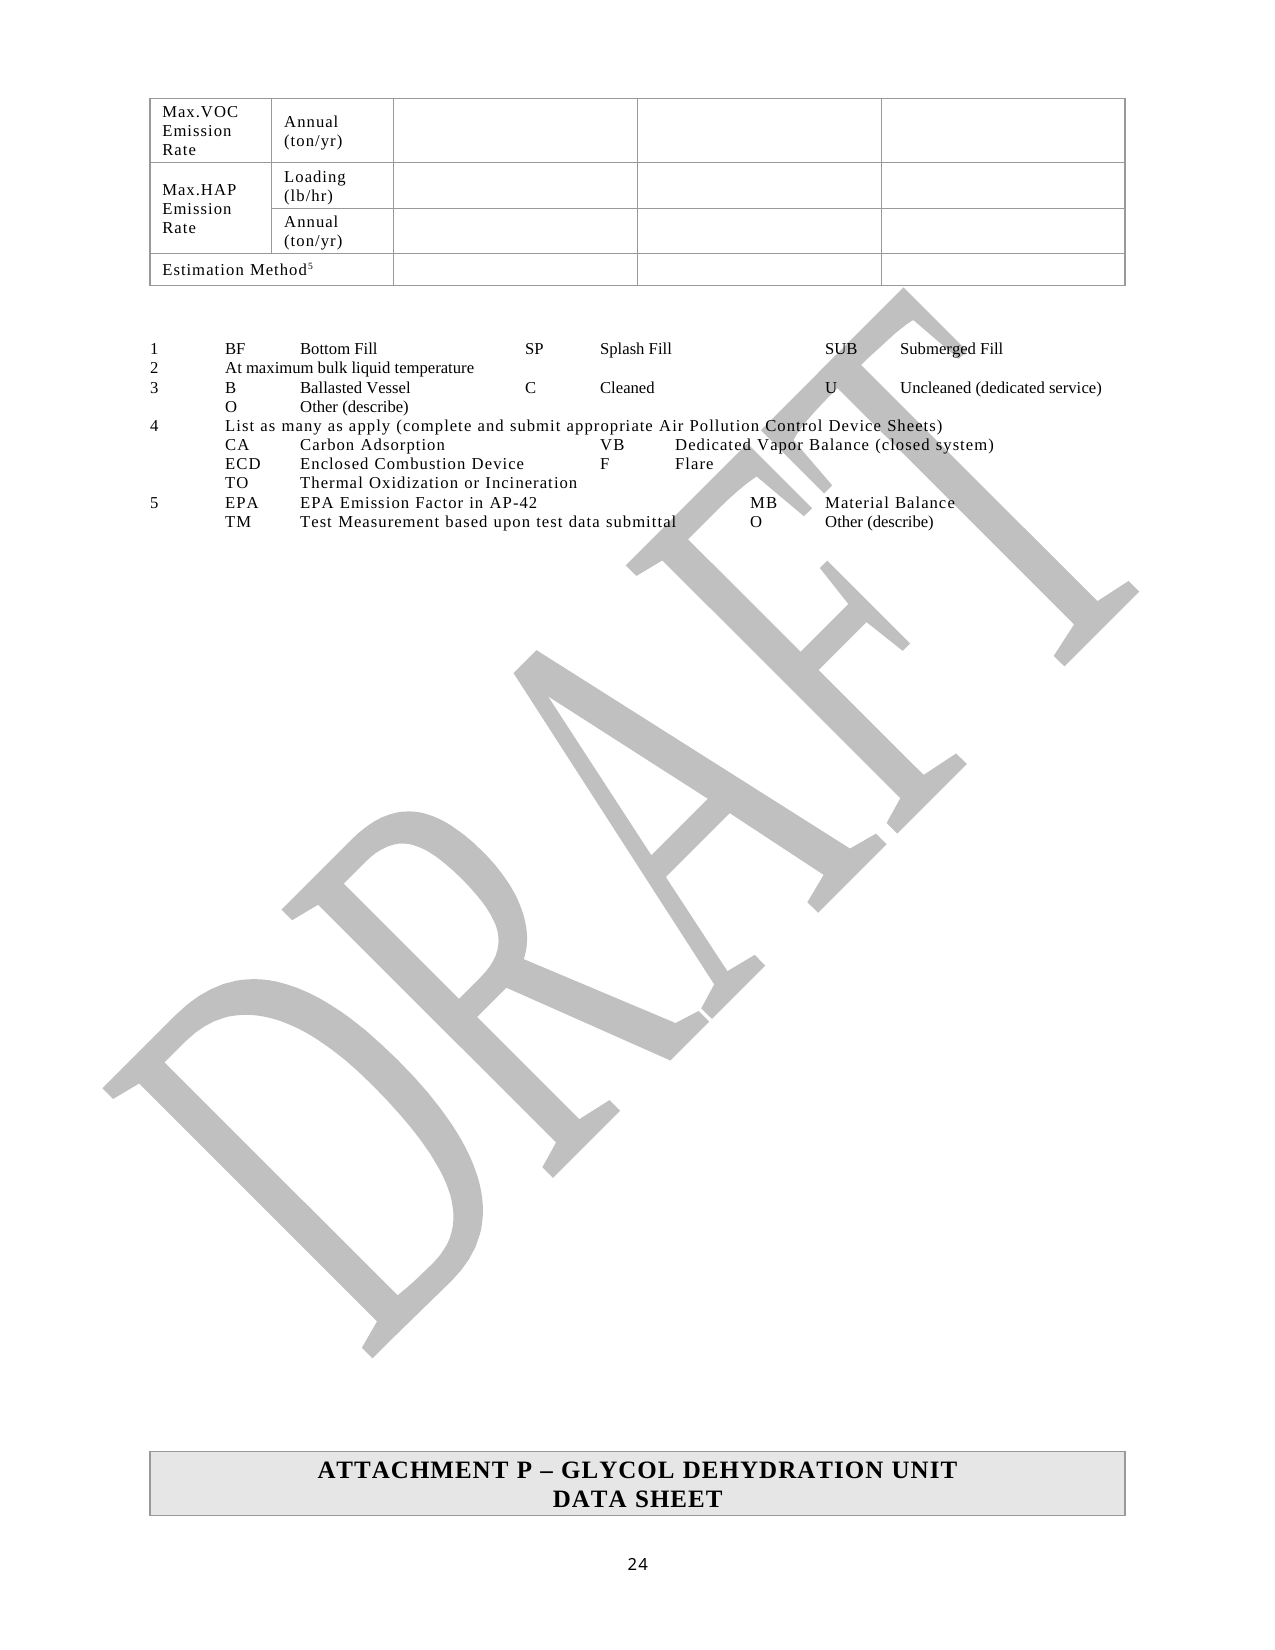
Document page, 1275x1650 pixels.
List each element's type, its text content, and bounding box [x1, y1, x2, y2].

text CA Carbon Adsorption VB Dedicated Vapor Balance (closed system) [75, 435, 1200, 454]
table_cell Estimation Method5 [151, 254, 393, 285]
table_cell [882, 254, 1124, 285]
table_cell [638, 99, 881, 162]
table_cell [638, 254, 881, 285]
table_cell [394, 209, 637, 253]
table_cell Annual (ton/yr) [272, 209, 393, 253]
table_cell [882, 99, 1124, 162]
text 1 BF Bottom Fill SP Splash Fill SUB Submerged Fill [75, 339, 1200, 358]
table_cell Annual (ton/yr) [272, 99, 393, 162]
table_cell [394, 254, 637, 285]
table_cell [882, 163, 1124, 208]
table_cell [394, 99, 637, 162]
table_header ATTACHMENT p – glycol dehydration unit data sheet [151, 1452, 1124, 1515]
table_cell [394, 163, 637, 208]
table_cell [638, 209, 881, 253]
table_cell [638, 163, 881, 208]
table_cell Max.HAP Emission Rate [151, 163, 271, 253]
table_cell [151, 99, 271, 162]
text 2 At maximum bulk liquid temperature [75, 358, 1200, 377]
text TO Thermal Oxidization or Incineration [75, 473, 1200, 492]
text 5 EPA EPA Emission Factor in AP-42 MB Material Balance [75, 492, 1200, 512]
text TM Test Measurement based upon test data submittal O Other (describe) [75, 512, 1200, 531]
table_cell [882, 209, 1124, 253]
table_cell Loading (lb/hr) [272, 163, 393, 208]
text O Other (describe) [75, 397, 1200, 416]
text ECD Enclosed Combustion Device F Flare [75, 454, 1200, 473]
text 4 List as many as apply (complete and submit appropriate Air Pollution Control Device Sheets) [75, 416, 1200, 435]
text 3 B Ballasted Vessel C Cleaned U Uncleaned (dedicated service) [75, 377, 1200, 397]
